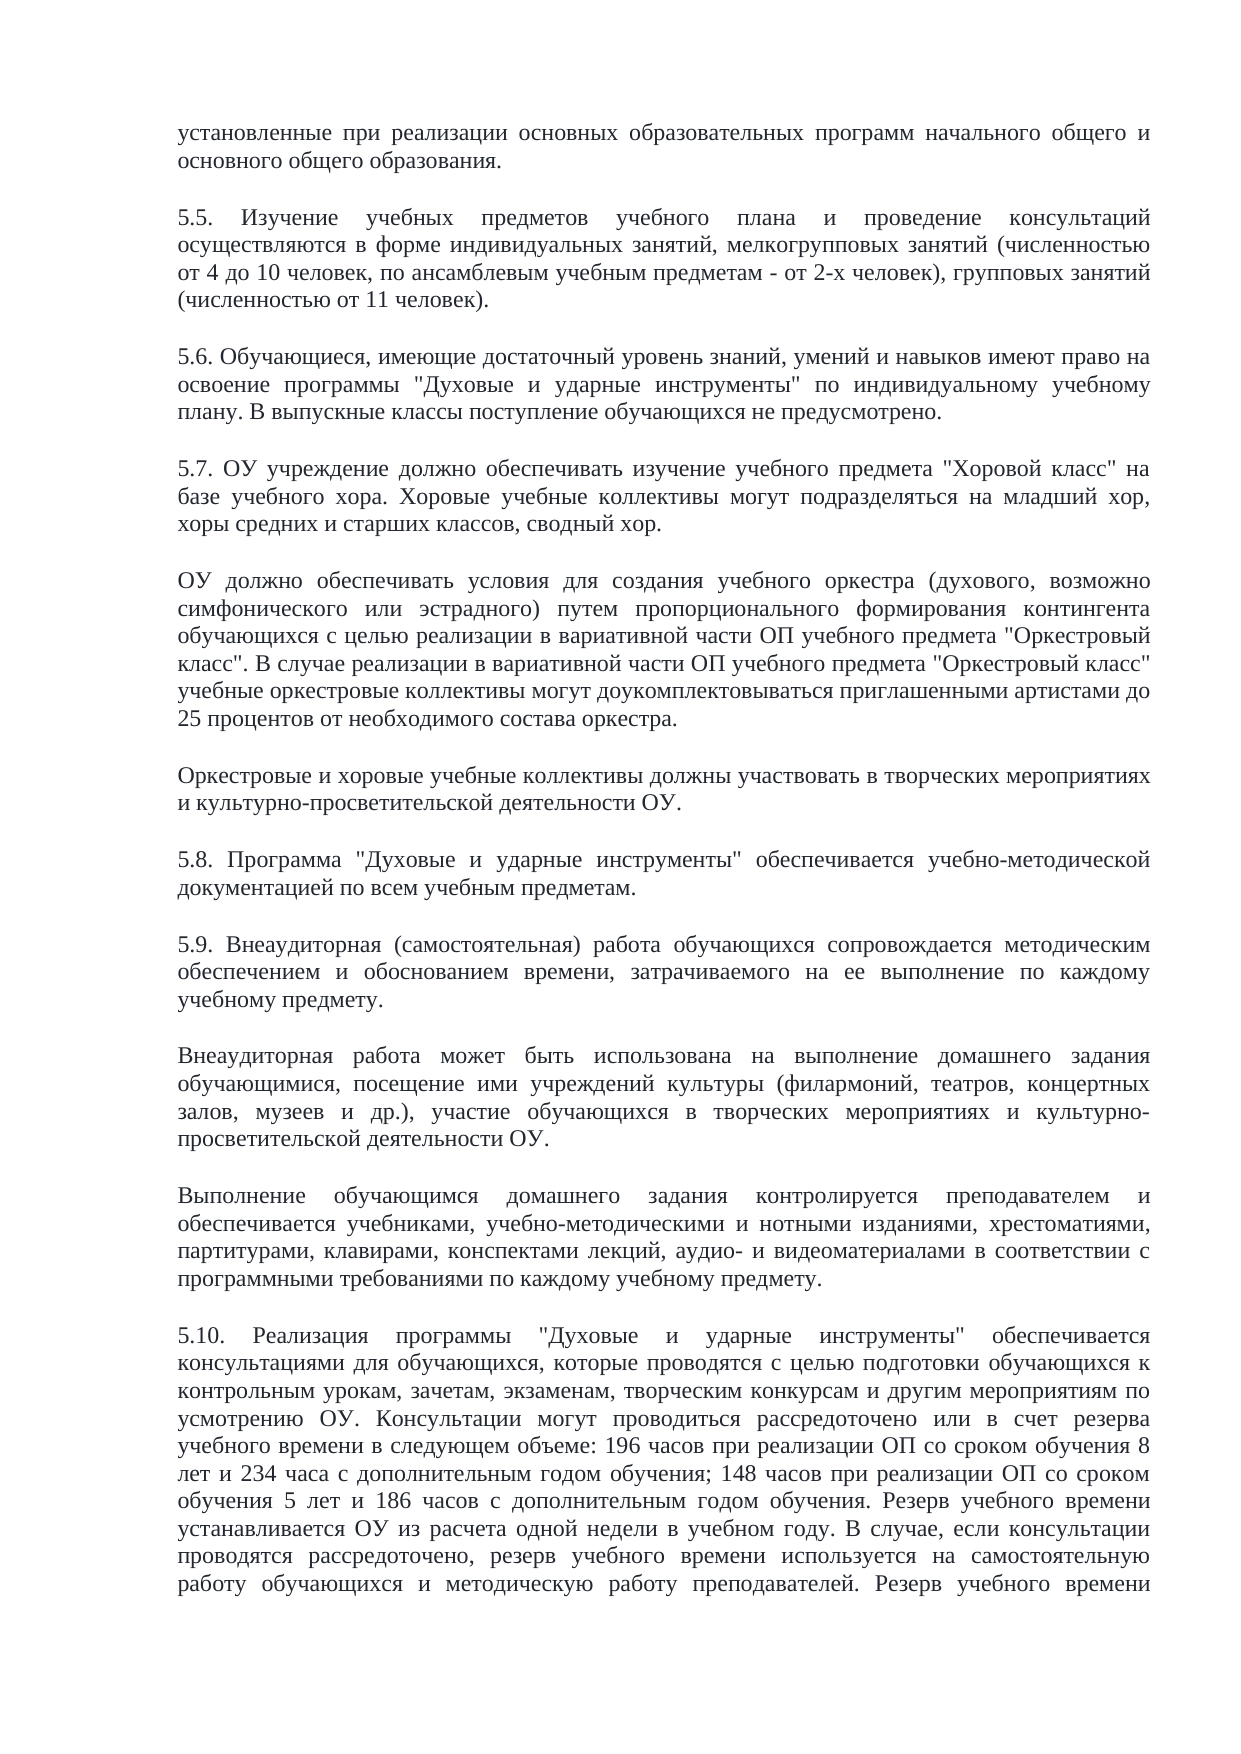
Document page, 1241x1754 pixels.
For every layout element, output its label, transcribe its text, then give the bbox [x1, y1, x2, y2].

text 5.9. Внеаудиторная (самостоятельная) работа обучающихся сопровождается методическим обеспечением и обоснованием времени, затрачиваемого на ее выполнение по каждому учебному предмету. [177, 929, 1152, 1012]
text Внеаудиторная работа может быть использована на выполнение домашнего задания обучающимися, посещение ими учреждений культуры (филармоний, театров, концертных залов, музеев и др.), участие обучающихся в творческих мероприятиях и культурно-просветительской деятельности ОУ. [177, 1042, 1152, 1152]
text 5.8. Программа "Духовые и ударные инструменты" обеспечивается учебно-методической документацией по всем учебным предметам. [177, 845, 1152, 900]
text 5.6. Обучающиеся, имеющие достаточный уровень знаний, умений и навыков имеют право на освоение программы "Духовые и ударные инструменты" по индивидуальному учебному плану. В выпускные классы поступление обучающихся не предусмотрено. [177, 342, 1152, 425]
text 5.7. ОУ учреждение должно обеспечивать изучение учебного предмета "Хоровой класс" на базе учебного хора. Хоровые учебные коллективы могут подразделяться на младший хор, хоры средних и старших классов, сводный хор. [177, 454, 1152, 537]
text Оркестровые и хоровые учебные коллективы должны участвовать в творческих мероприятиях и культурно-просветительской деятельности ОУ. [177, 761, 1152, 816]
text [177, 118, 1152, 173]
text Выполнение обучающимся домашнего задания контролируется преподавателем и обеспечивается учебниками, учебно-методическими и нотными изданиями, хрестоматиями, партитурами, клавирами, конспектами лекций, аудио- и видеоматериалами в соответствии с программными требованиями по каждому учебному предмету. [177, 1181, 1152, 1292]
text 5.5. Изучение учебных предметов учебного плана и проведение консультаций осуществляются в форме индивидуальных занятий, мелкогрупповых занятий (численностью от 4 до 10 человек, по ансамблевым учебным предметам - от 2-х человек), групповых занятий (численностью от 11 человек). [177, 202, 1152, 313]
text ОУ должно обеспечивать условия для создания учебного оркестра (духового, возможно симфонического или эстрадного) путем пропорционального формирования контингента обучающихся с целью реализации в вариативной части ОП учебного предмета "Оркестровый класс". В случае реализации в вариативной части ОП учебного предмета "Оркестровый класс" учебные оркестровые коллективы могут доукомплектовываться приглашенными артистами до 25 процентов от необходимого состава оркестра. [177, 566, 1152, 732]
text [177, 1321, 1152, 1597]
